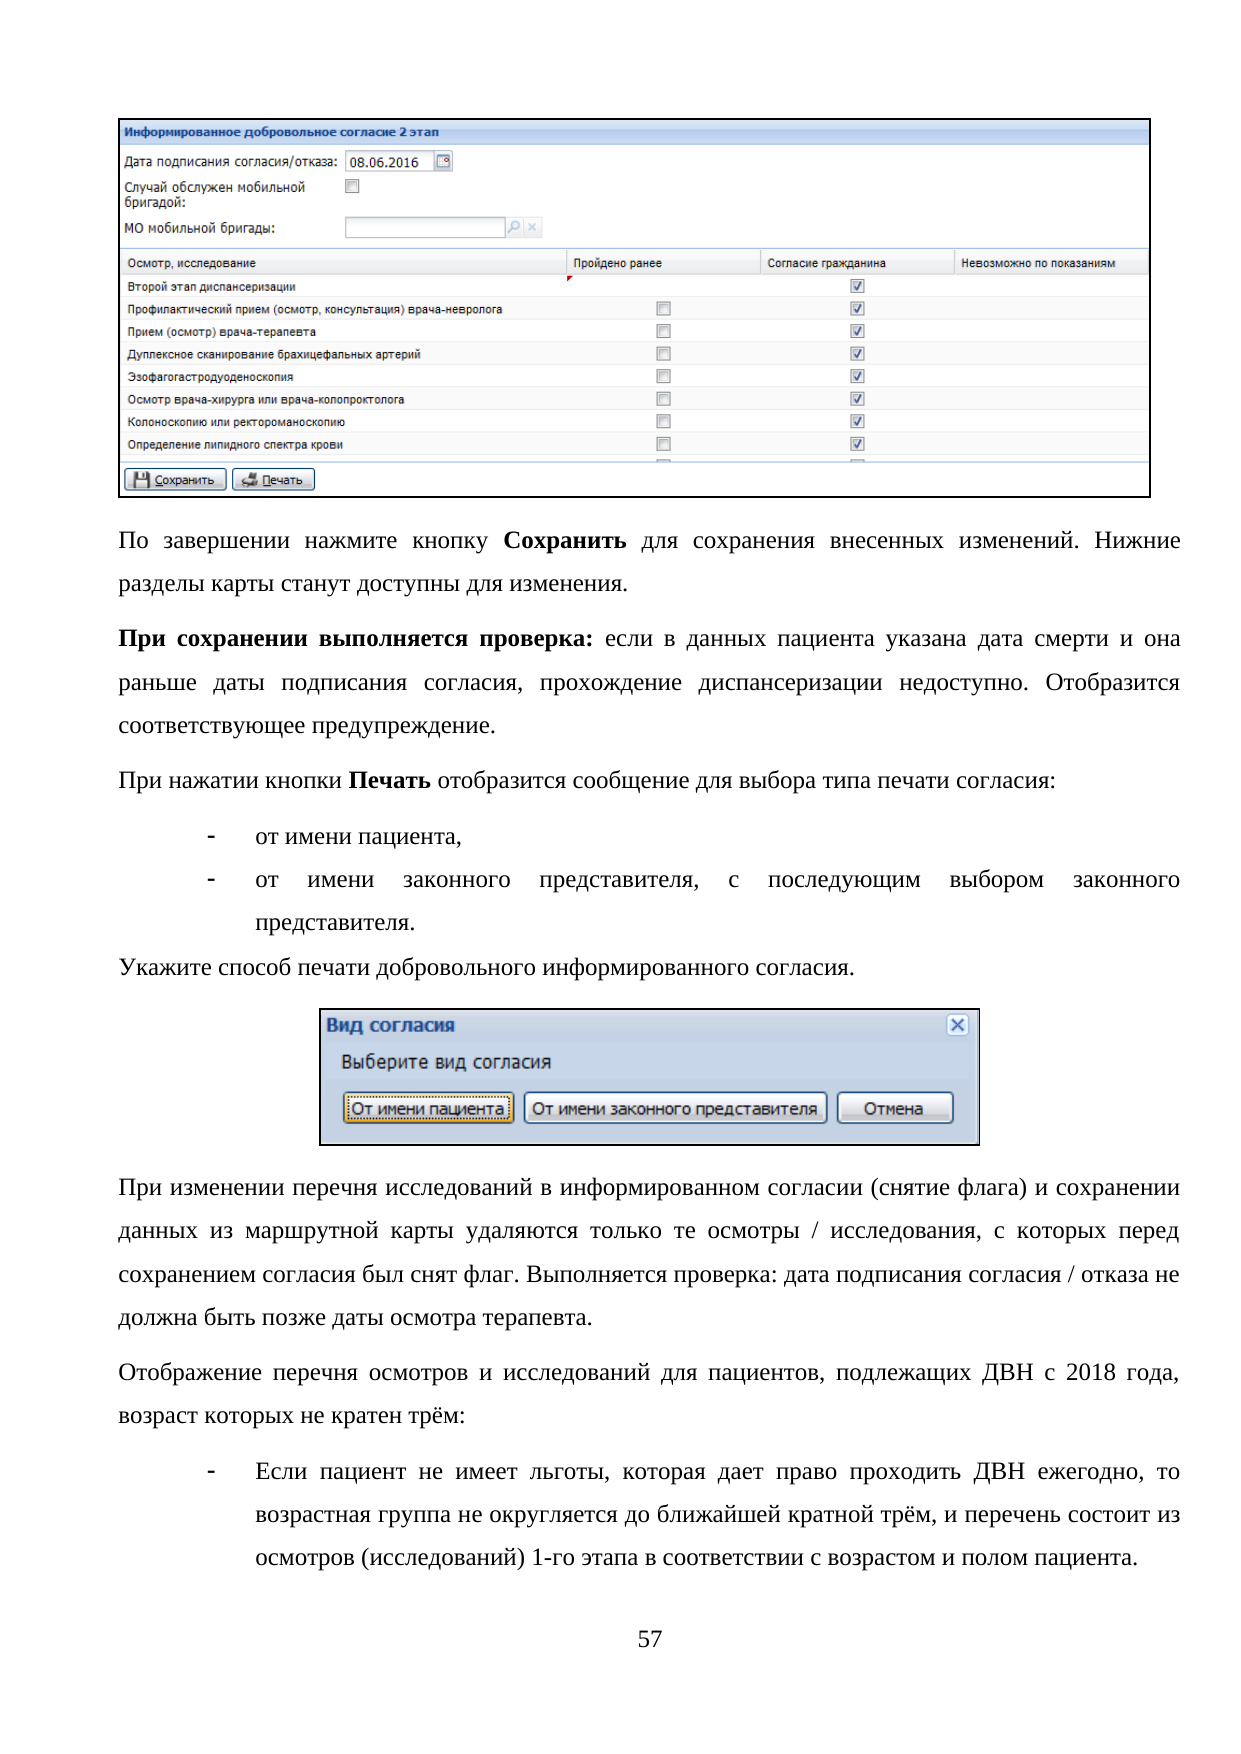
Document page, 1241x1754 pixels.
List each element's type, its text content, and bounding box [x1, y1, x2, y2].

list от имени законного представителя, с последующим выбором законного представителя. [207, 864, 1181, 936]
picture [321, 1010, 979, 1144]
text По завершении нажмите кнопку Сохранить для сохранения внесенных изменений. Нижние разделы карты станут доступны для изменения. [118, 525, 1181, 597]
picture [120, 120, 1149, 496]
text Укажите способ печати добровольного информированного согласия. [118, 952, 1181, 981]
list Если пациент не имеет льготы, которая дает право проходить ДВН ежегодно, то возрастная группа не округляется до ближайшей кратной трём, и перечень состоит из осмотров (исследований) 1-го этапа в соответствии с возрастом и полом пациента. [207, 1456, 1181, 1571]
list от имени пациента, [207, 821, 1181, 850]
text При сохранении выполняется проверка: если в данных пациента указана дата смерти и она раньше даты подписания согласия, прохождение диспансеризации недоступно. Отобразится соответствующее предупреждение. [118, 623, 1181, 738]
text При изменении перечня исследований в информированном согласии (снятие флага) и сохранении данных из маршрутной карты удаляются только те осмотры / исследования, с которых перед сохранением согласия был снят флаг. Выполняется проверка: дата подписания согласия / отказа не должна быть позже даты осмотра терапевта. [118, 1172, 1181, 1331]
text При нажатии кнопки Печать отобразится сообщение для выбора типа печати согласия: [118, 765, 1181, 794]
text Отображение перечня осмотров и исследований для пациентов, подлежащих ДВН с 2018 года, возраст которых не кратен трём: [118, 1357, 1181, 1429]
